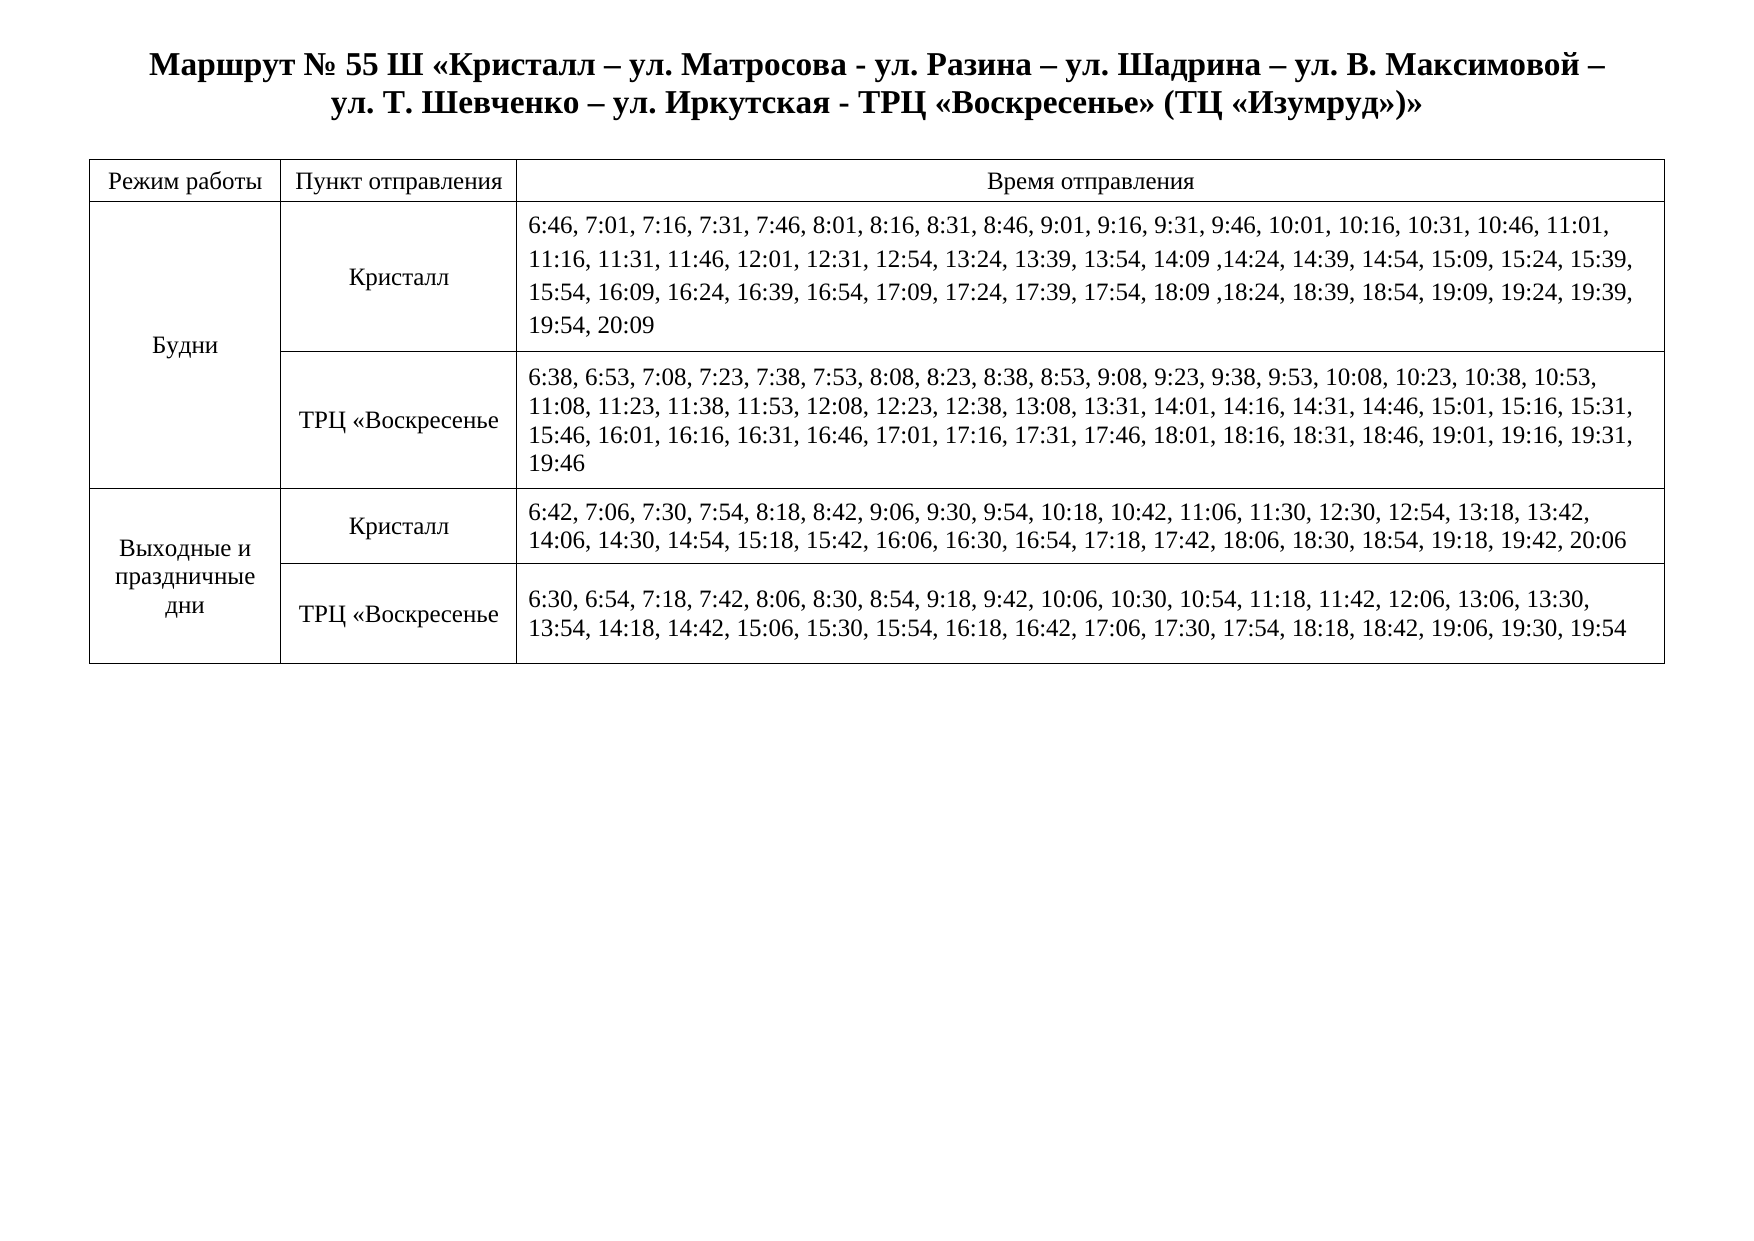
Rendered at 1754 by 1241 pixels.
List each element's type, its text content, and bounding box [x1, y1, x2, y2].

table_cell 6:46, 7:01, 7:16, 7:31, 7:46, 8:01, 8:16, 8:31, 8:46, 9:01, 9:16, 9:31, 9:46, 10:01, 10:16, 10:31, 10:46, 11:01, 11:16, 11:31, 11:46, 12:01, 12:31, 12:54, 13:24, 13:39, 13:54, 14:09 ,14:24, 14:39, 14:54, 15:09, 15:24, 15:39, 15:54, 16:09, 16:24, 16:39, 16:54, 17:09, 17:24, 17:39, 17:54, 18:09 ,18:24, 18:39, 18:54, 19:09, 19:24, 19:39, 19:54, 20:09 [517, 202, 1664, 351]
table_cell ТРЦ «Воскресенье [281, 564, 516, 663]
text Маршрут № 55 Ш «Кристалл – ул. Матросова - ул. Разина – ул. Шадрина – ул. В. Максимовой – [118, 44, 1636, 83]
table_header Время отправления [517, 160, 1664, 201]
text ул. Т. Шевченко – ул. Иркутская - ТРЦ «Воскресенье» (ТЦ «Изумруд»)» [118, 83, 1636, 121]
table_cell ТРЦ «Воскресенье [281, 352, 516, 487]
table_cell Кристалл [281, 489, 516, 562]
table_cell Будни [90, 202, 280, 487]
table_cell 6:38, 6:53, 7:08, 7:23, 7:38, 7:53, 8:08, 8:23, 8:38, 8:53, 9:08, 9:23, 9:38, 9:53, 10:08, 10:23, 10:38, 10:53, 11:08, 11:23, 11:38, 11:53, 12:08, 12:23, 12:38, 13:08, 13:31, 14:01, 14:16, 14:31, 14:46, 15:01, 15:16, 15:31, 15:46, 16:01, 16:16, 16:31, 16:46, 17:01, 17:16, 17:31, 17:46, 18:01, 18:16, 18:31, 18:46, 19:01, 19:16, 19:31, 19:46 [517, 352, 1664, 487]
table_header Пункт отправления [281, 160, 516, 201]
table_cell 6:42, 7:06, 7:30, 7:54, 8:18, 8:42, 9:06, 9:30, 9:54, 10:18, 10:42, 11:06, 11:30, 12:30, 12:54, 13:18, 13:42, 14:06, 14:30, 14:54, 15:18, 15:42, 16:06, 16:30, 16:54, 17:18, 17:42, 18:06, 18:30, 18:54, 19:18, 19:42, 20:06 [517, 489, 1664, 562]
table_cell 6:30, 6:54, 7:18, 7:42, 8:06, 8:30, 8:54, 9:18, 9:42, 10:06, 10:30, 10:54, 11:18, 11:42, 12:06, 13:06, 13:30, 13:54, 14:18, 14:42, 15:06, 15:30, 15:54, 16:18, 16:42, 17:06, 17:30, 17:54, 18:18, 18:42, 19:06, 19:30, 19:54 [517, 564, 1664, 663]
table_cell Выходные и праздничные дни [90, 489, 280, 663]
table_cell Кристалл [281, 202, 516, 351]
table_header Режим работы [90, 160, 280, 201]
